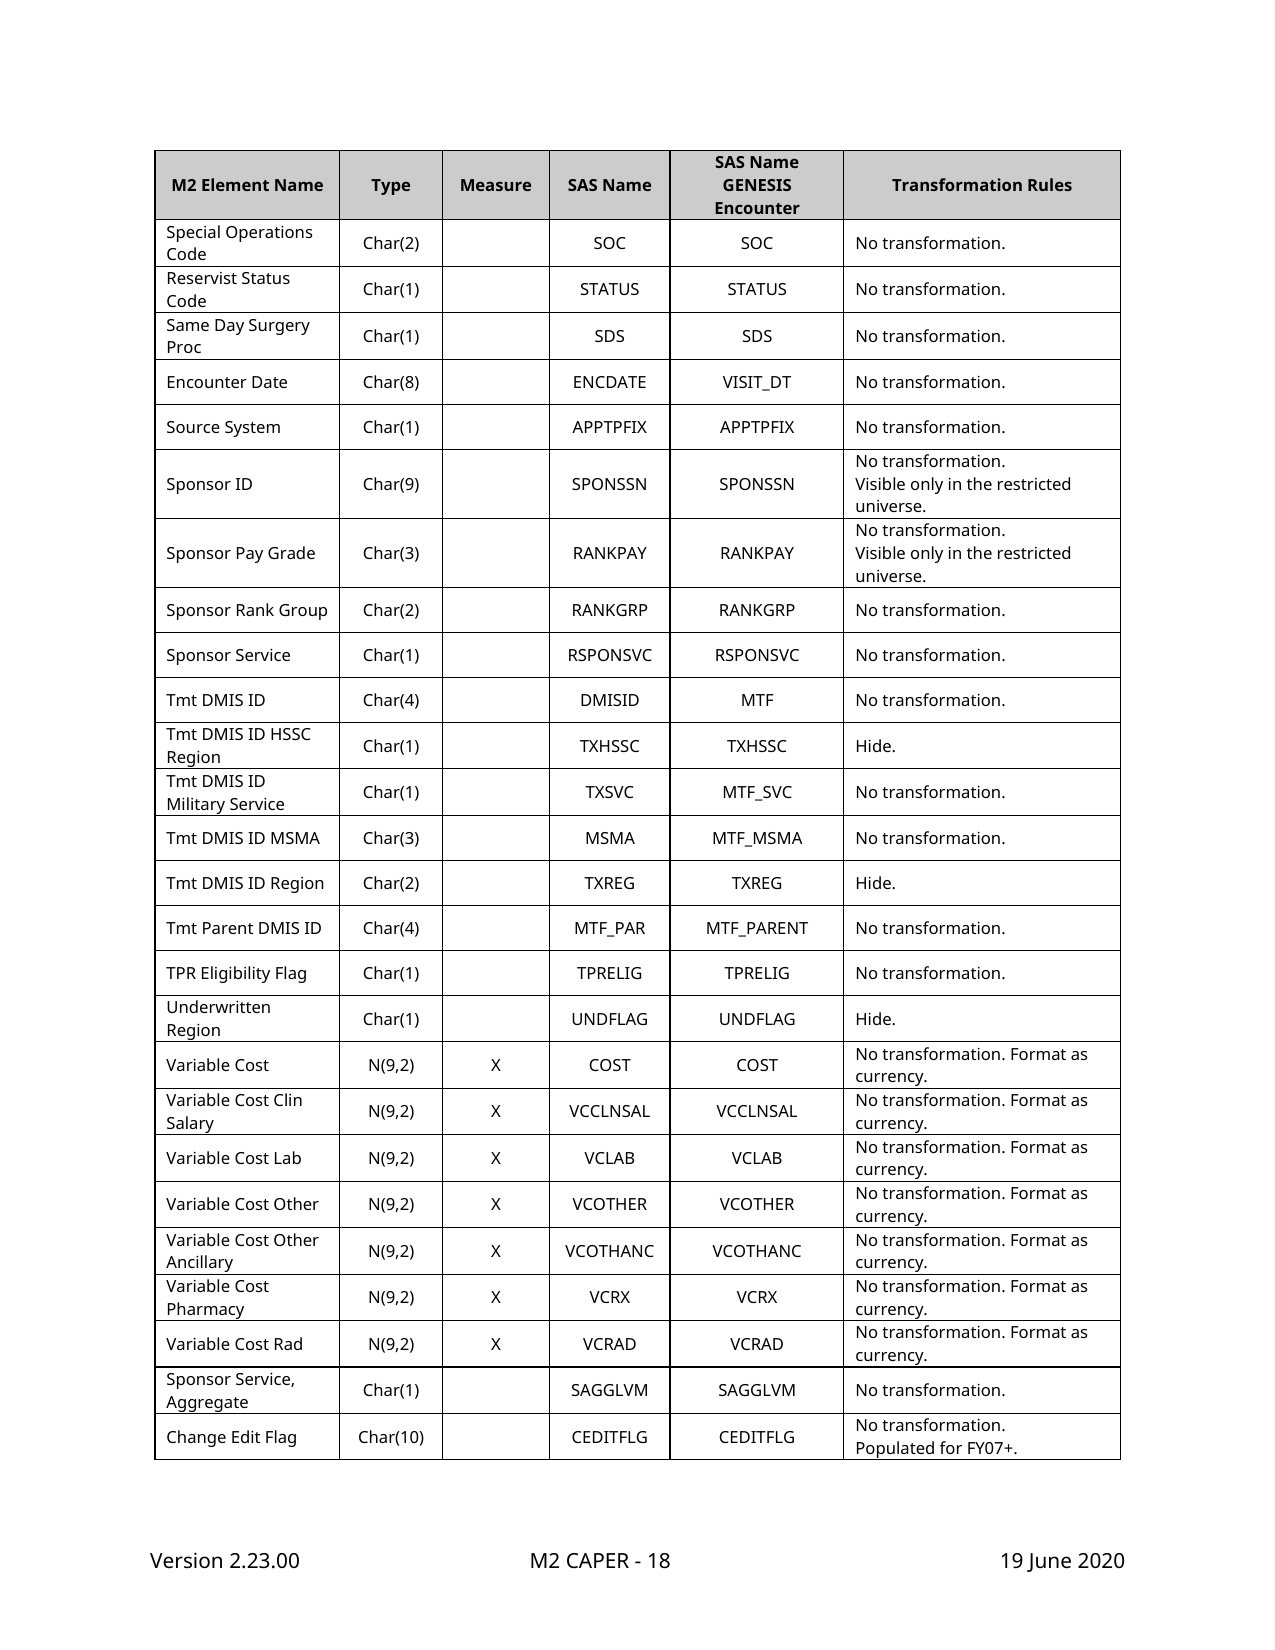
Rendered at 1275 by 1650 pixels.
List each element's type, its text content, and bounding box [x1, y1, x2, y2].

table_cell Char(2) [340, 588, 442, 632]
table_cell RANKGRP [671, 588, 843, 632]
table_cell CEDITFLG [550, 1414, 669, 1459]
table_cell [443, 678, 549, 722]
table_cell SDS [671, 313, 843, 358]
table_cell No transformation. Populated for FY07+. [844, 1414, 1120, 1459]
table_cell Char(9) [340, 450, 442, 518]
table_cell [443, 267, 549, 312]
table_cell No transformation. Format as currency. [844, 1182, 1120, 1227]
table_cell No transformation. Format as currency. [844, 1275, 1120, 1320]
table_cell ENCDATE [550, 360, 669, 403]
table_cell Char(1) [340, 951, 442, 995]
table_cell Tmt DMIS ID Region [156, 861, 339, 905]
table_cell Char(8) [340, 360, 442, 403]
table_cell [443, 951, 549, 995]
table_cell Variable Cost Other [156, 1182, 339, 1227]
table_cell [443, 450, 549, 518]
table_cell No transformation. [844, 633, 1120, 677]
table_cell No transformation. Format as currency. [844, 1321, 1120, 1366]
table_cell X [443, 1275, 549, 1320]
table_cell COST [671, 1042, 843, 1088]
table_cell Char(4) [340, 678, 442, 722]
table_cell Char(1) [340, 769, 442, 815]
table_cell VCOTHANC [671, 1228, 843, 1273]
table_cell [443, 906, 549, 950]
table_cell Tmt Parent DMIS ID [156, 906, 339, 950]
table_cell UNDFLAG [550, 996, 669, 1041]
table_cell Tmt DMIS ID Military Service [156, 769, 339, 815]
table_cell N(9,2) [340, 1228, 442, 1273]
table_cell RANKPAY [550, 519, 669, 587]
table_cell [443, 360, 549, 403]
table_cell No transformation. Format as currency. [844, 1228, 1120, 1273]
table_cell Sponsor ID [156, 450, 339, 518]
table_cell Char(1) [340, 267, 442, 312]
table_cell VCLAB [671, 1135, 843, 1181]
table_cell VCOTHER [550, 1182, 669, 1227]
table_cell No transformation. [844, 588, 1120, 632]
table_cell VCCLNSAL [671, 1089, 843, 1134]
table_cell Char(1) [340, 633, 442, 677]
table_cell TPRELIG [550, 951, 669, 995]
table_cell VCLAB [550, 1135, 669, 1181]
table_cell Variable Cost Other Ancillary [156, 1228, 339, 1273]
table_cell Encounter Date [156, 360, 339, 403]
table_cell Char(1) [340, 313, 442, 358]
table_cell VISIT_DT [671, 360, 843, 403]
table_cell No transformation. [844, 1368, 1120, 1413]
table_cell MTF_MSMA [671, 816, 843, 860]
table_cell TPR Eligibility Flag [156, 951, 339, 995]
table_cell No transformation. [844, 769, 1120, 815]
table_cell X [443, 1321, 549, 1366]
table_cell TPRELIG [671, 951, 843, 995]
table_cell DMISID [550, 678, 669, 722]
table_cell CEDITFLG [671, 1414, 843, 1459]
table_cell N(9,2) [340, 1042, 442, 1088]
table_cell Same Day Surgery Proc [156, 313, 339, 358]
table_cell Char(3) [340, 816, 442, 860]
table_cell [443, 1414, 549, 1459]
table_cell No transformation. Visible only in the restricted universe. [844, 519, 1120, 587]
table_cell TXREG [550, 861, 669, 905]
table_header Transformation Rules [844, 151, 1120, 219]
table_cell No transformation. Format as currency. [844, 1135, 1120, 1181]
table_header SAS Name [550, 151, 669, 219]
table_cell N(9,2) [340, 1275, 442, 1320]
table_cell Tmt DMIS ID [156, 678, 339, 722]
table_cell TXREG [671, 861, 843, 905]
table_cell Sponsor Service, Aggregate [156, 1368, 339, 1413]
table_cell APPTPFIX [671, 405, 843, 448]
table_cell [443, 588, 549, 632]
table_cell N(9,2) [340, 1135, 442, 1181]
table_cell SOC [550, 220, 669, 266]
table_cell TXHSSC [550, 723, 669, 768]
table_cell No transformation. Visible only in the restricted universe. [844, 450, 1120, 518]
table_cell No transformation. [844, 951, 1120, 995]
table_cell Char(1) [340, 405, 442, 448]
table_cell VCRAD [550, 1321, 669, 1366]
table_cell [443, 405, 549, 448]
table_cell No transformation. [844, 678, 1120, 722]
table_cell Change Edit Flag [156, 1414, 339, 1459]
table_cell Variable Cost Rad [156, 1321, 339, 1366]
table_cell Char(2) [340, 861, 442, 905]
table_cell SAGGLVM [550, 1368, 669, 1413]
table_header SAS Name GENESIS Encounter [671, 151, 843, 219]
table_header Measure [443, 151, 549, 219]
table_cell Variable Cost Clin Salary [156, 1089, 339, 1134]
table_cell No transformation. [844, 906, 1120, 950]
table_cell COST [550, 1042, 669, 1088]
table_cell Source System [156, 405, 339, 448]
table_cell TXSVC [550, 769, 669, 815]
table_cell Hide. [844, 996, 1120, 1041]
table_cell VCCLNSAL [550, 1089, 669, 1134]
table_cell Char(1) [340, 723, 442, 768]
table_cell RSPONSVC [671, 633, 843, 677]
table_cell Special Operations Code [156, 220, 339, 266]
table_cell N(9,2) [340, 1089, 442, 1134]
table_cell X [443, 1182, 549, 1227]
table_cell VCOTHER [671, 1182, 843, 1227]
table_cell N(9,2) [340, 1321, 442, 1366]
table_cell [443, 723, 549, 768]
table_cell VCRX [550, 1275, 669, 1320]
table_cell RSPONSVC [550, 633, 669, 677]
table_cell No transformation. [844, 267, 1120, 312]
table_cell No transformation. [844, 360, 1120, 403]
table_cell No transformation. Format as currency. [844, 1042, 1120, 1088]
table_cell UNDFLAG [671, 996, 843, 1041]
table_cell SPONSSN [550, 450, 669, 518]
table_cell [443, 519, 549, 587]
table_cell X [443, 1042, 549, 1088]
table_cell [443, 816, 549, 860]
table_cell [443, 220, 549, 266]
table_cell No transformation. [844, 405, 1120, 448]
table_cell Char(1) [340, 1368, 442, 1413]
table_cell MSMA [550, 816, 669, 860]
table_cell Sponsor Pay Grade [156, 519, 339, 587]
table_cell MTF [671, 678, 843, 722]
table_cell Variable Cost Lab [156, 1135, 339, 1181]
table_cell Sponsor Service [156, 633, 339, 677]
table_cell APPTPFIX [550, 405, 669, 448]
table_cell X [443, 1228, 549, 1273]
table_header M2 Element Name [156, 151, 339, 219]
table_cell MTF_SVC [671, 769, 843, 815]
table_header Type [340, 151, 442, 219]
table_cell VCRAD [671, 1321, 843, 1366]
table_cell STATUS [550, 267, 669, 312]
table_cell Hide. [844, 723, 1120, 768]
table_cell RANKPAY [671, 519, 843, 587]
table_cell VCRX [671, 1275, 843, 1320]
table_cell VCOTHANC [550, 1228, 669, 1273]
table_cell [443, 769, 549, 815]
table_cell N(9,2) [340, 1182, 442, 1227]
table_cell SAGGLVM [671, 1368, 843, 1413]
table_cell Underwritten Region [156, 996, 339, 1041]
table_cell SDS [550, 313, 669, 358]
table_cell Tmt DMIS ID HSSC Region [156, 723, 339, 768]
table_cell SOC [671, 220, 843, 266]
table_cell MTF_PAR [550, 906, 669, 950]
table_cell Reservist Status Code [156, 267, 339, 312]
table_cell SPONSSN [671, 450, 843, 518]
table_cell [443, 1368, 549, 1413]
table_cell Hide. [844, 861, 1120, 905]
table_cell X [443, 1089, 549, 1134]
table_cell Sponsor Rank Group [156, 588, 339, 632]
table_cell No transformation. [844, 313, 1120, 358]
table_cell No transformation. [844, 816, 1120, 860]
table_cell Char(4) [340, 906, 442, 950]
table_cell [443, 313, 549, 358]
table_cell [443, 633, 549, 677]
table_cell Variable Cost [156, 1042, 339, 1088]
table_cell Tmt DMIS ID MSMA [156, 816, 339, 860]
table_cell X [443, 1135, 549, 1181]
table_cell Char(3) [340, 519, 442, 587]
table_cell MTF_PARENT [671, 906, 843, 950]
table_cell No transformation. [844, 220, 1120, 266]
table_cell TXHSSC [671, 723, 843, 768]
table_cell [443, 861, 549, 905]
table_cell STATUS [671, 267, 843, 312]
table_cell Char(2) [340, 220, 442, 266]
table_cell Char(10) [340, 1414, 442, 1459]
table_cell RANKGRP [550, 588, 669, 632]
table_cell Variable Cost Pharmacy [156, 1275, 339, 1320]
table_cell Char(1) [340, 996, 442, 1041]
table_cell No transformation. Format as currency. [844, 1089, 1120, 1134]
table_cell [443, 996, 549, 1041]
